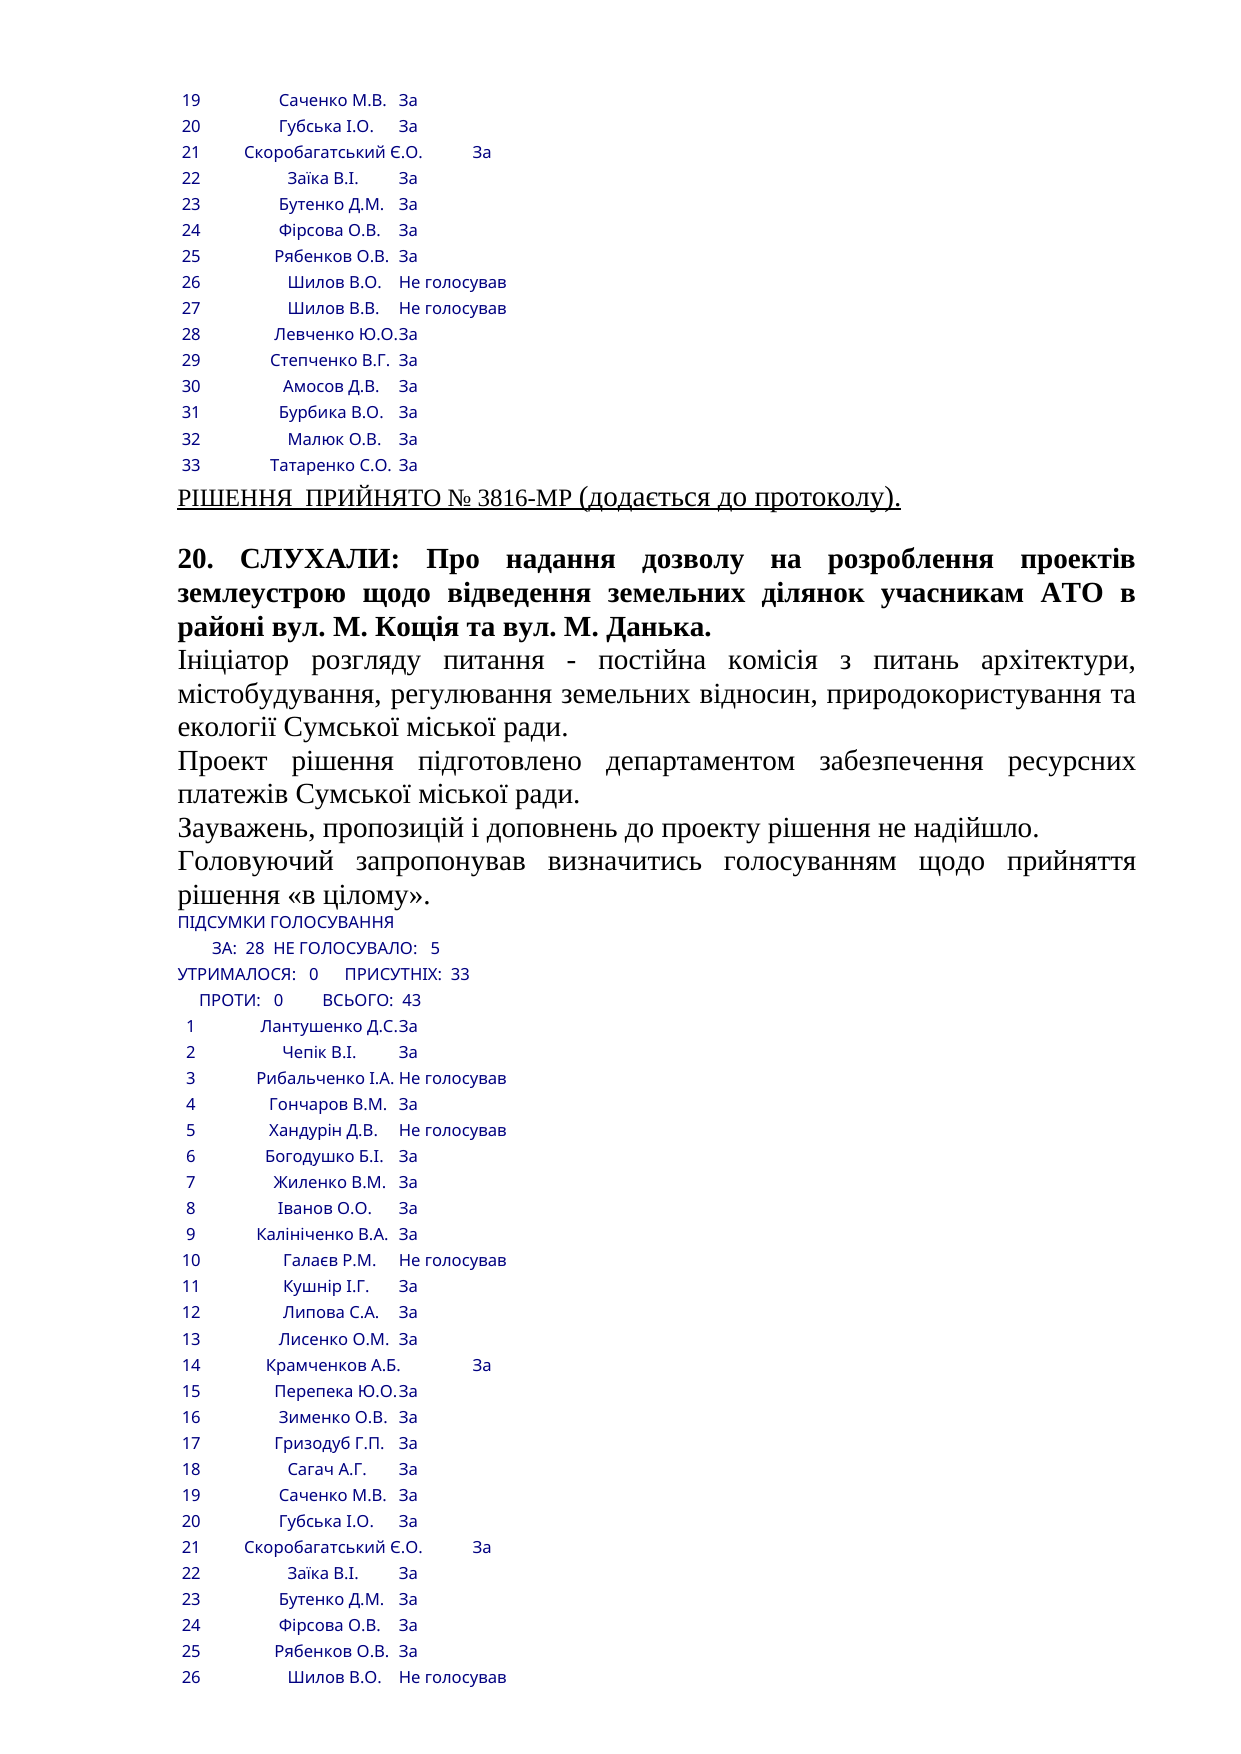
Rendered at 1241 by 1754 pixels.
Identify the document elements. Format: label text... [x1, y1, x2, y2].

text 33 Татаренко С.О. За [177, 453, 1137, 476]
text 16 Зименко О.В. За [177, 1405, 1137, 1428]
text 19 Саченко М.В. За [177, 89, 1137, 111]
text 2 Чепік В.І. За [177, 1041, 1137, 1063]
text 26 Шилов В.О. Не голосував [177, 1666, 1137, 1688]
text Головуючий запропонував визначитись голосуванням щодо прийняття рішення «в цілому». [177, 843, 1137, 911]
text 20. СЛУХАЛИ: Про надання дозволу на розроблення проектів землеустрою щодо відведення земельних ділянок учасникам АТО в районі вул. М. Кощія та вул. М. Данька. [177, 542, 1137, 642]
text ЗА: 28 НЕ ГОЛОСУВАЛО: 5 [177, 937, 1137, 959]
text 3 Рибальченко І.А. Не голосував [177, 1067, 1137, 1089]
text 22 Заїка В.І. За [177, 167, 1137, 189]
text 20 Губська І.О. За [177, 115, 1137, 137]
text 19 Саченко М.В. За [177, 1483, 1137, 1506]
text 17 Гризодуб Г.П. За [177, 1431, 1137, 1454]
text 32 Малюк О.В. За [177, 427, 1137, 450]
text 22 Заїка В.І. За [177, 1562, 1137, 1584]
text 15 Перепека Ю.О. За [177, 1379, 1137, 1402]
text 29 Степченко В.Г. За [177, 349, 1137, 372]
text 13 Лисенко О.М. За [177, 1327, 1137, 1350]
text 27 Шилов В.В. Не голосував [177, 297, 1137, 320]
text 23 Бутенко Д.М. За [177, 1588, 1137, 1610]
text 14 Крамченков А.Б. За [177, 1353, 1137, 1376]
text 7 Жиленко В.М. За [177, 1171, 1137, 1194]
text ПРОТИ: 0 ВСЬОГО: 43 [177, 989, 1137, 1011]
text 10 Галаєв Р.М. Не голосував [177, 1249, 1137, 1272]
text 28 Левченко Ю.О. За [177, 323, 1137, 346]
text Ініціатор розгляду питання - постійна комісія з питань архітектури, містобудування, регулювання земельних відносин, природокористування та екології Сумської міської ради. [177, 642, 1137, 743]
text 23 Бутенко Д.М. За [177, 193, 1137, 216]
text 26 Шилов В.О. Не голосував [177, 271, 1137, 294]
text 21 Скоробагатський Є.О. За [177, 1536, 1137, 1558]
text 20 Губська І.О. За [177, 1509, 1137, 1532]
text 4 Гончаров В.М. За [177, 1093, 1137, 1116]
text 11 Кушнір І.Г. За [177, 1275, 1137, 1298]
text 12 Липова С.А. За [177, 1301, 1137, 1324]
text 25 Рябенков О.В. За [177, 245, 1137, 268]
text 24 Фірсова О.В. За [177, 1614, 1137, 1636]
text 25 Рябенков О.В. За [177, 1640, 1137, 1662]
text УТРИМАЛОСЯ: 0 ПРИСУТНІХ: 33 [177, 963, 1137, 985]
text 18 Сагач А.Г. За [177, 1457, 1137, 1480]
text 6 Богодушко Б.І. За [177, 1145, 1137, 1168]
text РІШЕННЯ ПРИЙНЯТО № 3816-МР (додається до протоколу). [177, 479, 1137, 513]
text 31 Бурбика В.О. За [177, 401, 1137, 424]
text 24 Фірсова О.В. За [177, 219, 1137, 242]
text 8 Іванов О.О. За [177, 1197, 1137, 1220]
text 21 Скоробагатський Є.О. За [177, 141, 1137, 163]
text 5 Хандурін Д.В. Не голосував [177, 1119, 1137, 1142]
text 1 Лантушенко Д.С. За [177, 1015, 1137, 1037]
text ПІДСУМКИ ГОЛОСУВАННЯ [177, 911, 1137, 933]
text Зауважень, пропозицій і доповнень до проекту рішення не надійшло. [177, 810, 1137, 843]
text Проект рішення підготовлено департаментом забезпечення ресурсних платежів Сумської міської ради. [177, 743, 1137, 810]
text 30 Амосов Д.В. За [177, 375, 1137, 398]
text 9 Калініченко В.А. За [177, 1223, 1137, 1246]
